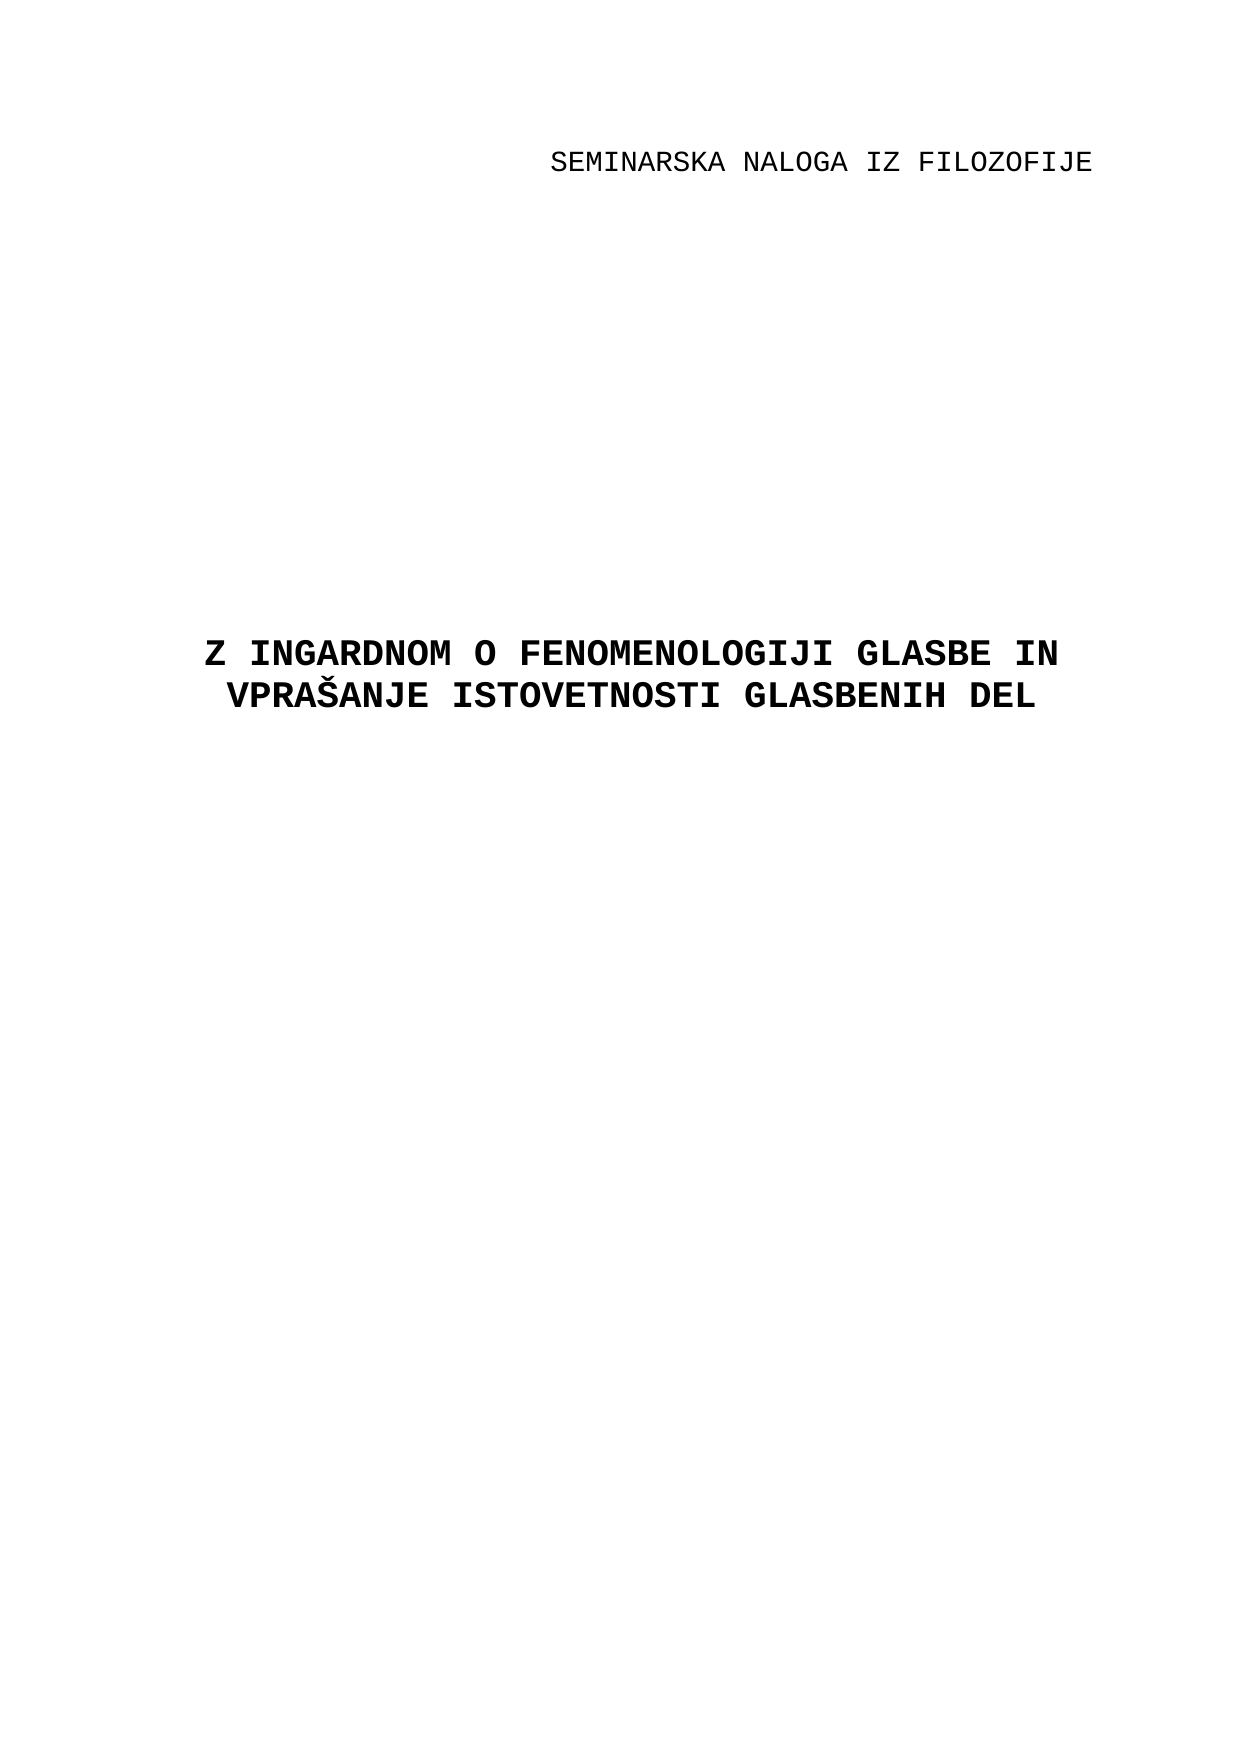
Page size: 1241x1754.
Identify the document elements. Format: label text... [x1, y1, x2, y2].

text Z INGARDNOM O FENOMENOLOGIJI GLASBE IN [148, 634, 1093, 676]
text VPRAŠANJE ISTOVETNOSTI GLASBENIH DEL [148, 676, 1093, 719]
text SEMINARSKA NALOGA IZ FILOZOFIJE [148, 148, 1093, 181]
